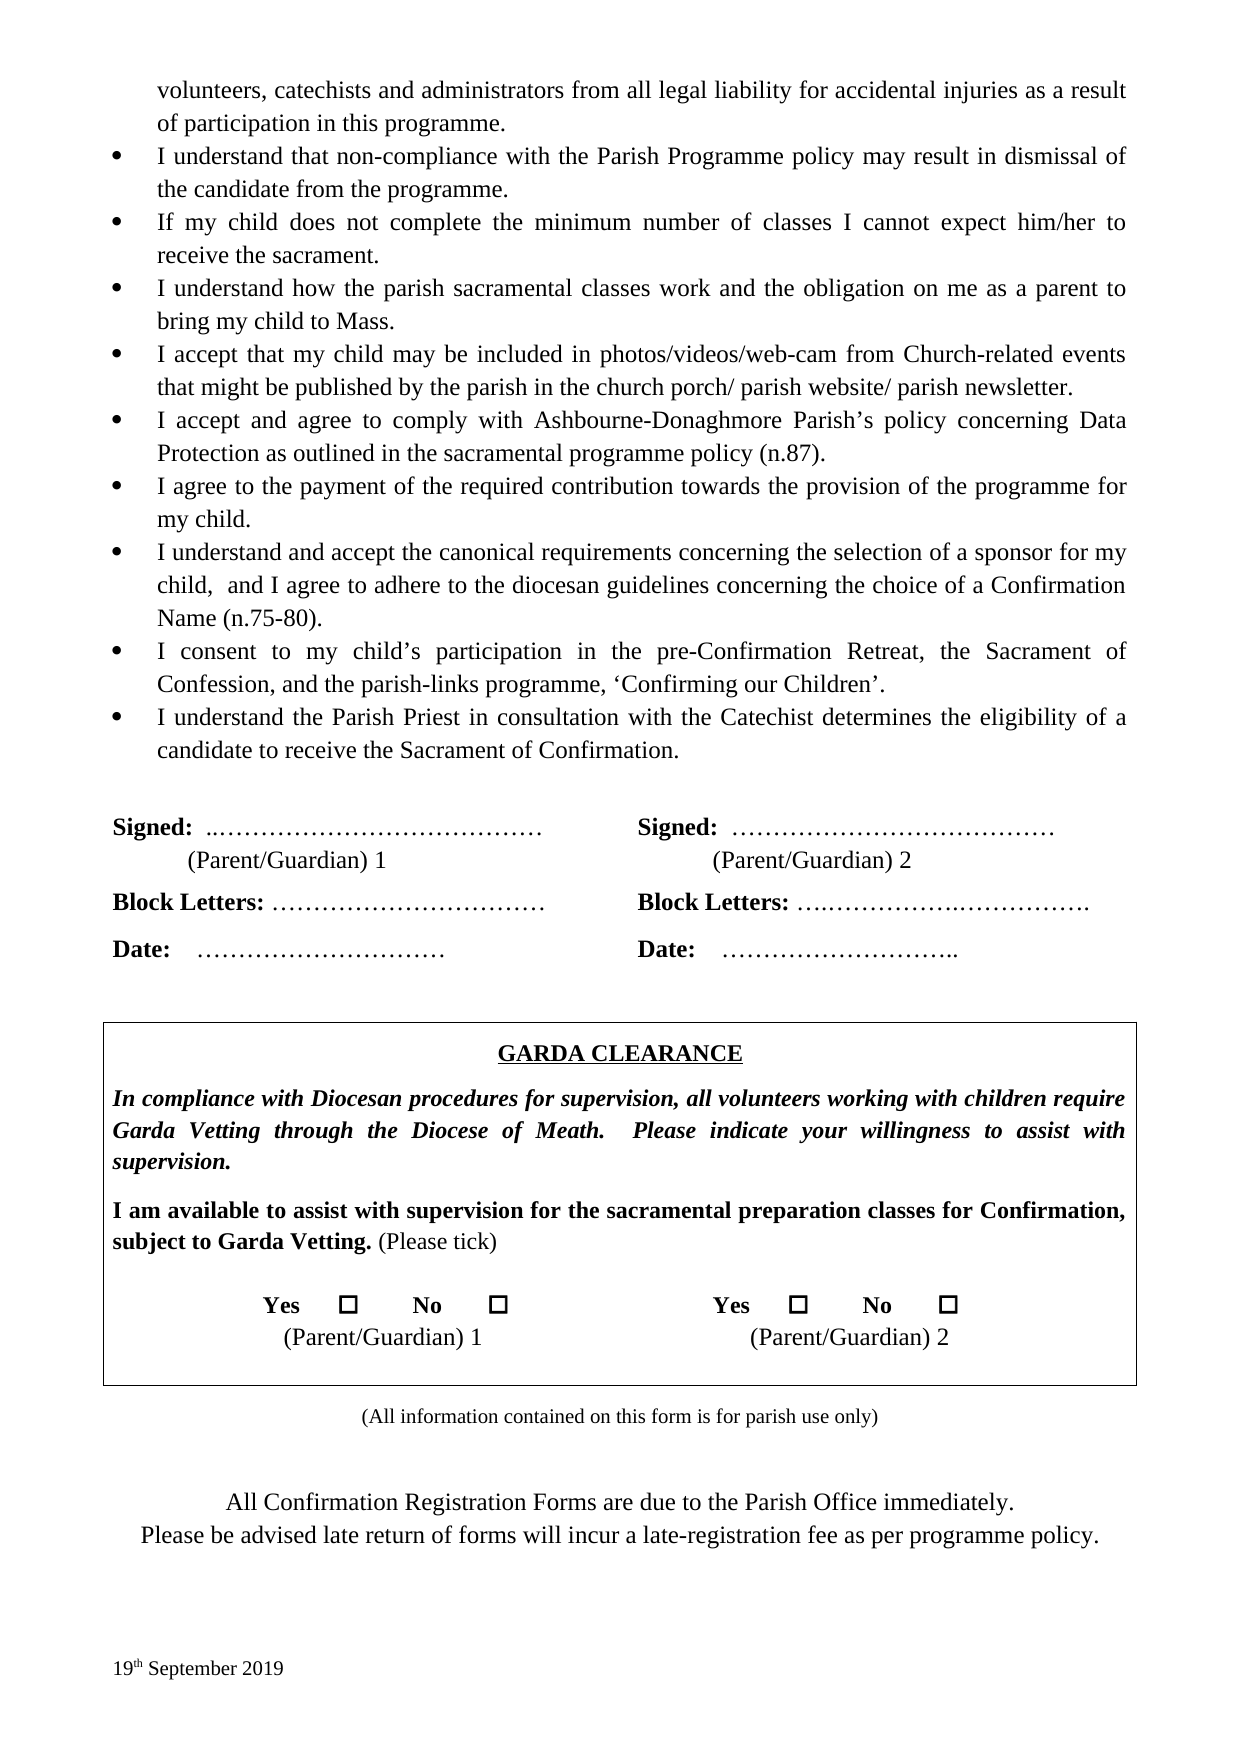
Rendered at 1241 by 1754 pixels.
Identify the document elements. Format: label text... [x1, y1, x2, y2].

text (All information contained on this form is for parish use only) [112, 1404, 1128, 1428]
text Signed: ..………………………………… Signed: ………………………………… [112, 812, 1128, 841]
list I accept and agree to comply with Ashbourne-Donaghmore Parish’s policy concerning Data Protection as outlined in the sacramental programme policy (n.87). [112, 405, 1128, 467]
list I understand how the parish sacramental classes work and the obligation on me as a parent to bring my child to Mass. [112, 273, 1128, 335]
text All Confirmation Registration Forms are due to the Parish Office immediately. [112, 1487, 1128, 1515]
list I understand that non-compliance with the Parish Programme policy may result in dismissal of the candidate from the programme. [112, 141, 1128, 203]
text I am available to assist with supervision for the sacramental preparation classes for Confirmation, subject to Garda Vetting. (Please tick) [104, 1192, 1136, 1255]
text Yes No Yes No [104, 1287, 1136, 1318]
list I consent to my child’s participation in the pre-Confirmation Retreat, the Sacrament of Confession, and the parish-links programme, ‘Confirming our Children’. [112, 636, 1128, 698]
text Block Letters: …………………………… Block Letters: ….…………….……………. [112, 887, 1128, 916]
text GARDA CLEARANCE [104, 1035, 1136, 1066]
list If my child does not complete the minimum number of classes I cannot expect him/her to receive the sacrament. [112, 207, 1128, 269]
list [112, 75, 1128, 137]
text (Parent/Guardian) 1 (Parent/Guardian) 2 [104, 1319, 1136, 1351]
list I accept that my child may be included in photos/videos/web-cam from Church-related events that might be published by the parish in the church porch/ parish website/ parish newsletter. [112, 339, 1128, 401]
text In compliance with Diocesan procedures for supervision, all volunteers working with children require Garda Vetting through the Diocese of Meath. Please indicate your willingness to assist with supervision. [104, 1081, 1136, 1175]
text (Parent/Guardian) 1 (Parent/Guardian) 2 [112, 846, 1128, 874]
text Please be advised late return of forms will incur a late-registration fee as per programme policy. [112, 1520, 1128, 1548]
list I agree to the payment of the required contribution towards the provision of the programme for my child. [112, 471, 1128, 533]
list I understand and accept the canonical requirements concerning the selection of a sponsor for my child, and I agree to adhere to the diocesan guidelines concerning the choice of a Confirmation Name (n.75-80). [112, 537, 1128, 632]
list I understand the Parish Priest in consultation with the Catechist determines the eligibility of a candidate to receive the Sacrament of Confirmation. [112, 702, 1128, 764]
text Date: ………………………… Date: ……………………….. [112, 934, 1128, 962]
